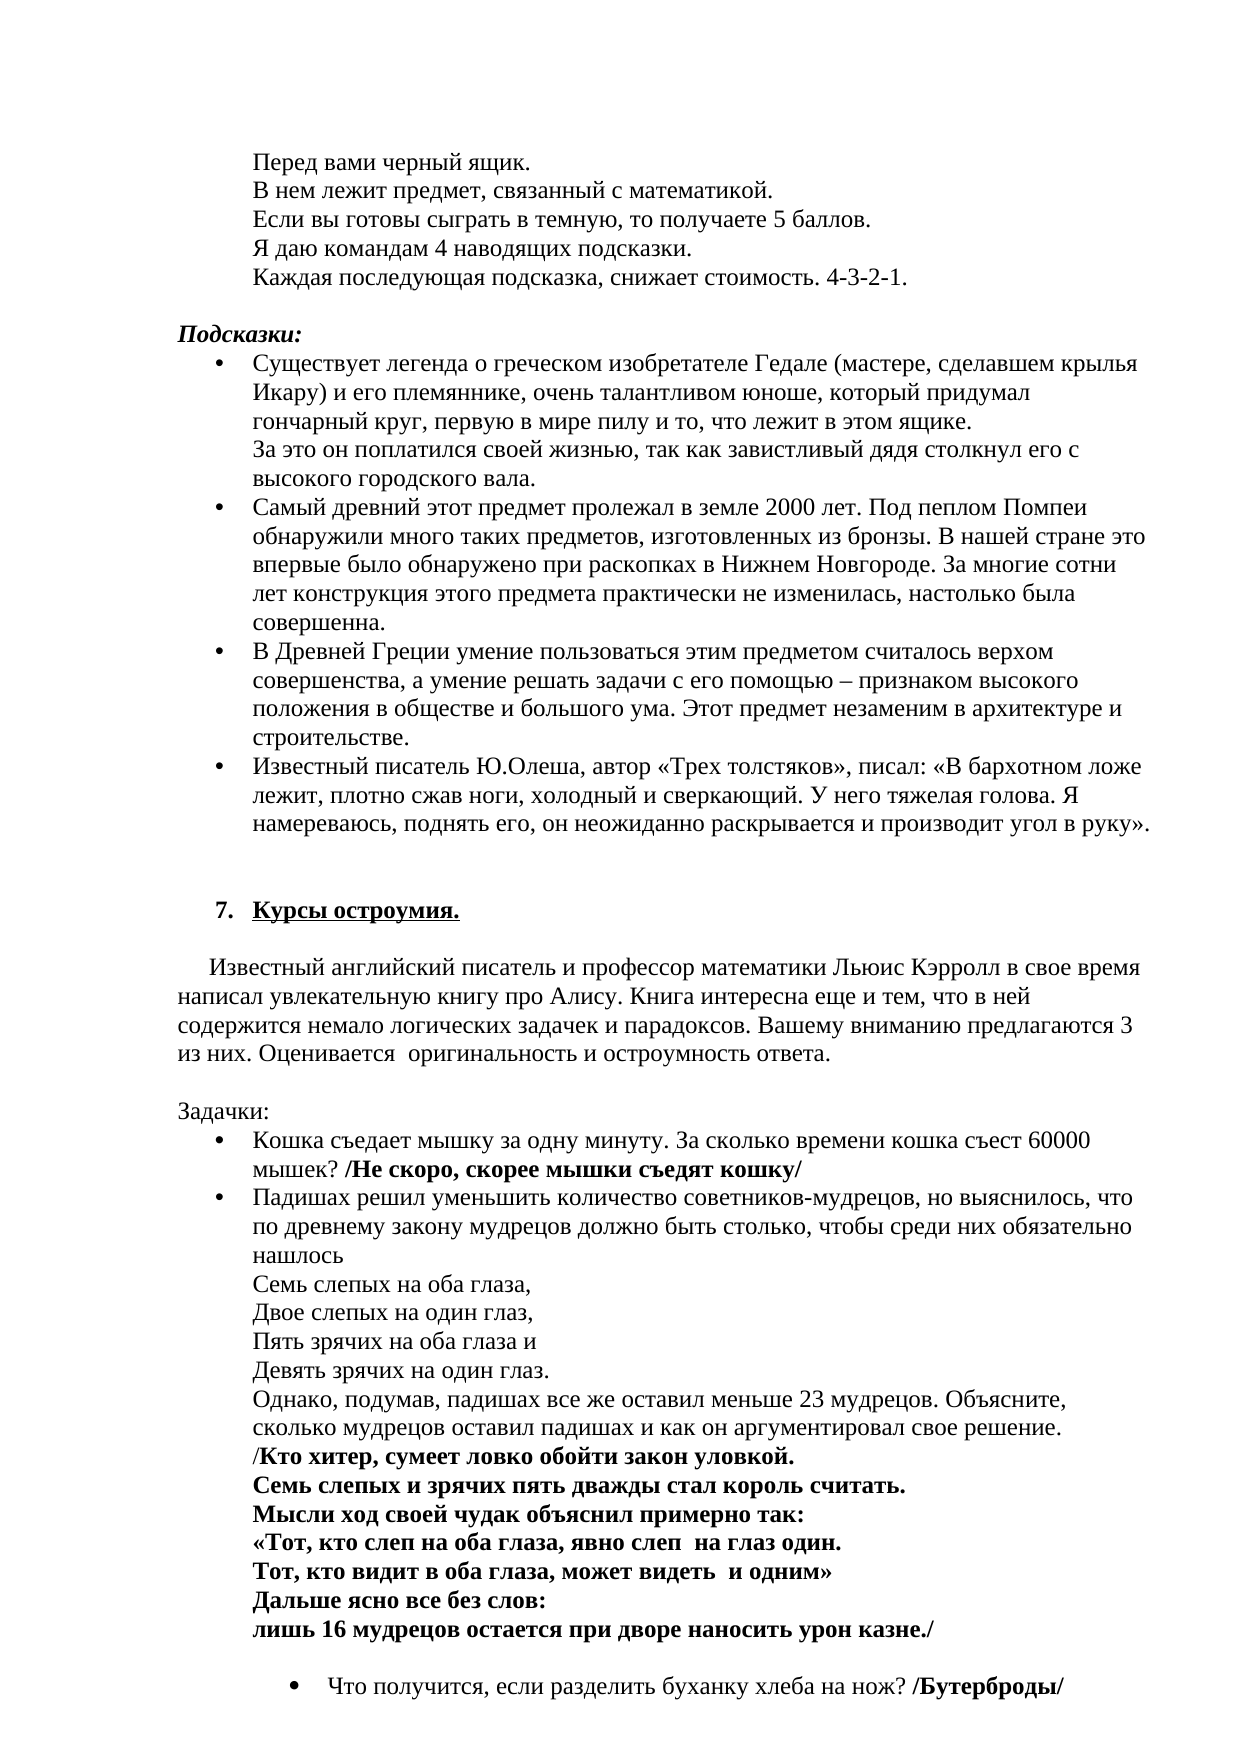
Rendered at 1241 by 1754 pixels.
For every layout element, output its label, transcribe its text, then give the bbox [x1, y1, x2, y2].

list Известный писатель Ю.Олеша, автор «Трех толстяков», писал: «В бархотном ложе лежит, плотно сжав ноги, холодный и сверкающий. У него тяжелая голова. Я намереваюсь, поднять его, он неожиданно раскрывается и производит угол в руку». [215, 751, 1152, 837]
text За это он поплатился своей жизнью, так как завистливый дядя столкнул его с высокого городского вала. [252, 434, 1152, 492]
text Пять зрячих на оба глаза и [252, 1326, 1152, 1355]
text Двое слепых на один глаз, [252, 1297, 1152, 1326]
list Существует легенда о греческом изобретателе Гедале (мастере, сделавшем крылья Икару) и его племяннике, очень талантливом юноше, который придумал гончарный круг, первую в мире пилу и то, что лежит в этом ящике. [215, 348, 1152, 434]
list Курсы остроумия. [215, 895, 1152, 923]
text Известный английский писатель и профессор математики Льюис Кэрролл в свое время написал увлекательную книгу про Алису. Книга интересна еще и тем, что в ней содержится немало логических задачек и парадоксов. Вашему вниманию предлагаются 3 из них. Оценивается оригинальность и остроумность ответа. [177, 952, 1152, 1067]
text /Кто хитер, сумеет ловко обойти закон уловкой. [252, 1441, 1152, 1470]
text Я даю командам 4 наводящих подсказки. [252, 233, 1152, 262]
text Тот, кто видит в оба глаза, может видеть и одним» [252, 1556, 1152, 1585]
list Падишах решил уменьшить количество советников-мудрецов, но выяснилось, что по древнему закону мудрецов должно быть столько, чтобы среди них обязательно нашлось [215, 1182, 1152, 1269]
list Кошка съедает мышку за одну минуту. За сколько времени кошка съест 60000 мышек? /Не скоро, скорее мышки съедят кошку/ [215, 1125, 1152, 1182]
text Девять зрячих на один глаз. [252, 1355, 1152, 1384]
text «Тот, кто слеп на оба глаза, явно слеп на глаз один. [252, 1527, 1152, 1556]
text В нем лежит предмет, связанный с математикой. [252, 176, 1152, 204]
text Задачки: [177, 1096, 1152, 1125]
text Каждая последующая подсказка, снижает стоимость. 4-3-2-1. [252, 262, 1152, 291]
text Перед вами черный ящик. [252, 147, 1152, 176]
text Семь слепых и зрячих пять дважды стал король считать. [252, 1470, 1152, 1499]
text Подсказки: [177, 319, 1152, 348]
text Если вы готовы сыграть в темную, то получаете 5 баллов. [252, 204, 1152, 233]
text Однако, подумав, падишах все же оставил меньше 23 мудрецов. Объясните, сколько мудрецов оставил падишах и как он аргументировал свое решение. [252, 1384, 1152, 1441]
list Что получится, если разделить буханку хлеба на нож? /Бутерброды/ [290, 1671, 1152, 1700]
text Мысли ход своей чудак объяснил примерно так: [252, 1499, 1152, 1527]
text Семь слепых на оба глаза, [252, 1269, 1152, 1297]
text лишь 16 мудрецов остается при дворе наносить урон казне./ [252, 1614, 1152, 1642]
list В Древней Греции умение пользоваться этим предметом считалось верхом совершенства, а умение решать задачи с его помощью – признаком высокого положения в обществе и большого ума. Этот предмет незаменим в архитектуре и строительстве. [215, 636, 1152, 751]
text Дальше ясно все без слов: [252, 1585, 1152, 1614]
list Самый древний этот предмет пролежал в земле 2000 лет. Под пеплом Помпеи обнаружили много таких предметов, изготовленных из бронзы. В нашей стране это впервые было обнаружено при раскопках в Нижнем Новгороде. За многие сотни лет конструкция этого предмета практически не изменилась, настолько была совершенна. [215, 492, 1152, 636]
